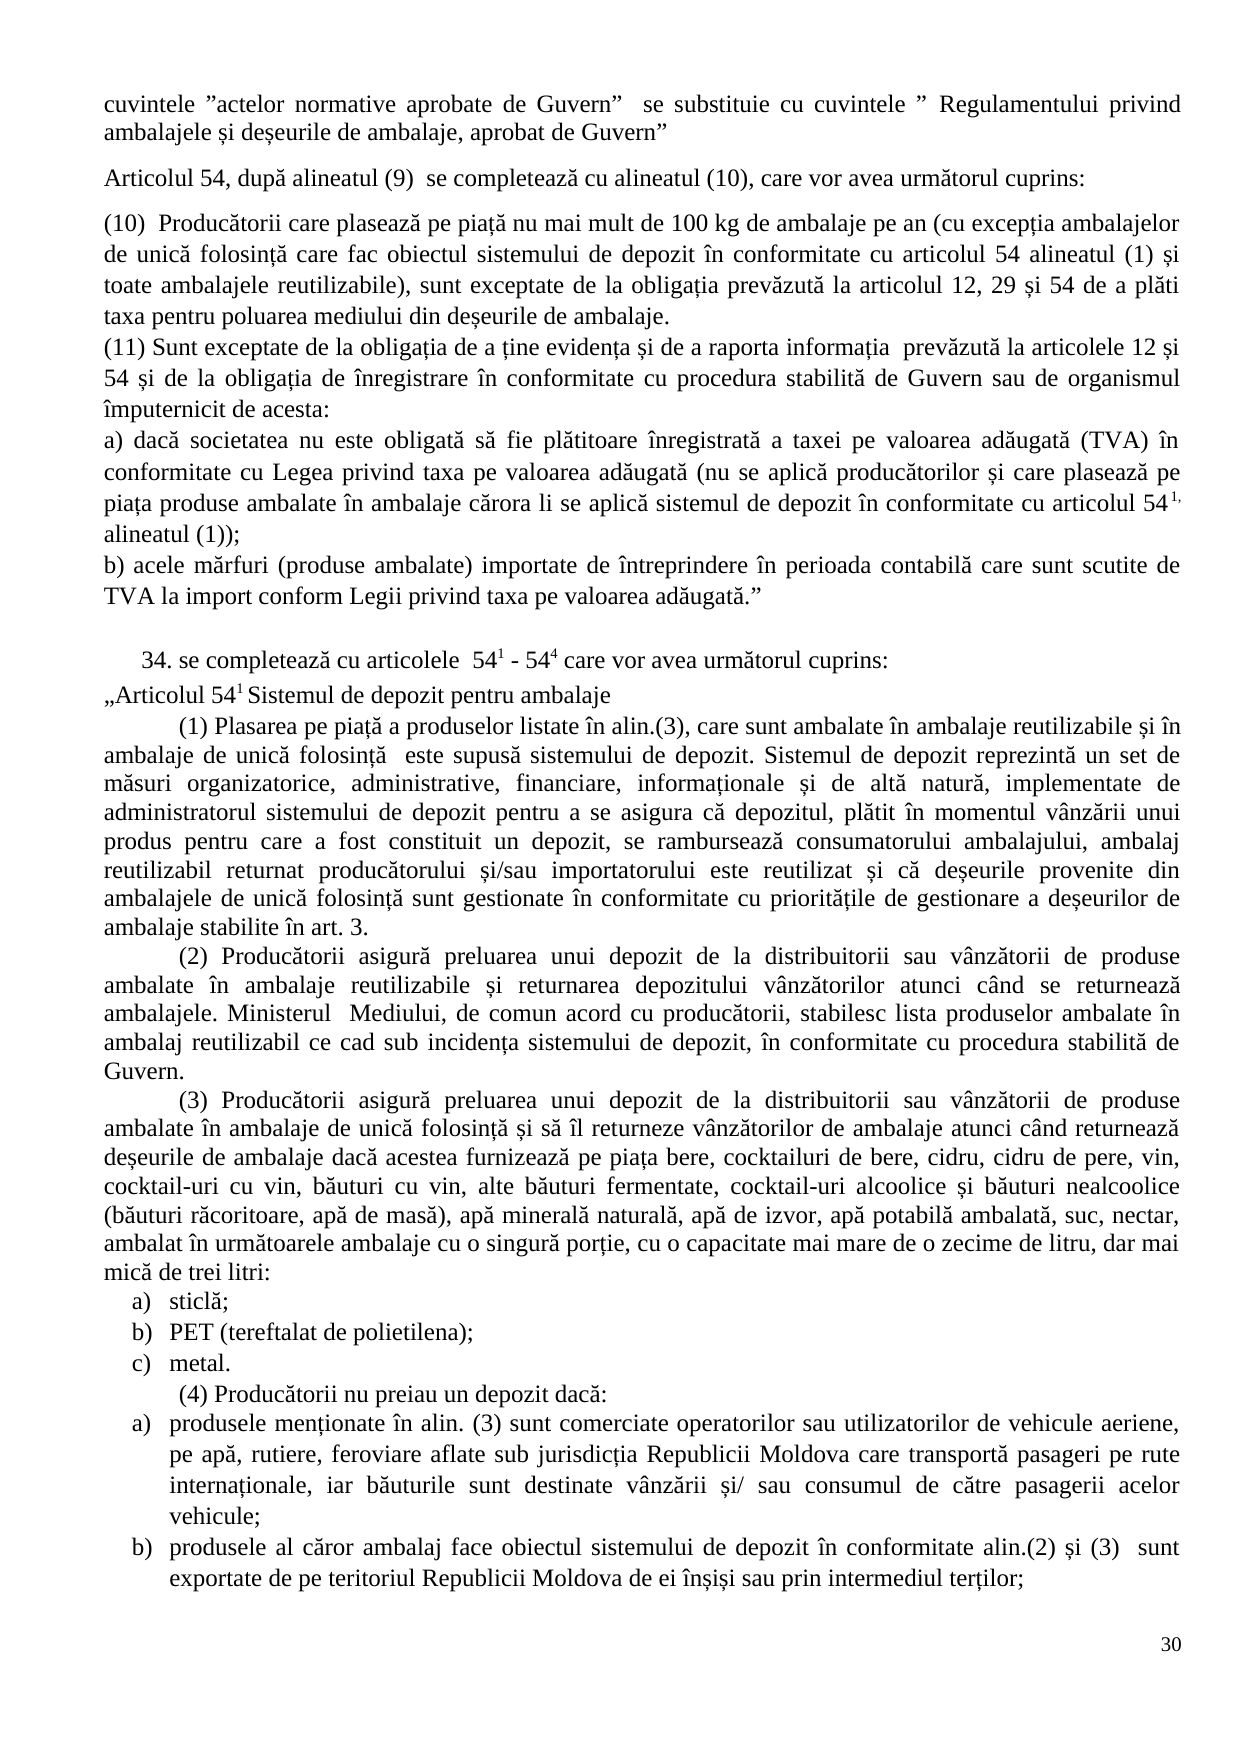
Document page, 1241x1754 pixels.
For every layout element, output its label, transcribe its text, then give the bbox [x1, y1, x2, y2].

list PET (tereftalat de polietilena); [132, 1317, 1181, 1346]
list produsele al căror ambalaj face obiectul sistemului de depozit în conformitate alin.(2) și (3) sunt exportate de pe teritoriul Republicii Moldova de ei înșiși sau prin intermediul terților; [132, 1532, 1181, 1592]
text (11) Sunt exceptate de la obligația de a ține evidența și de a raporta informația prevăzută la articolele 12 și 54 și de la obligația de înregistrare în conformitate cu procedura stabilită de Guvern sau de organismul împuternicit de acesta: [103, 332, 1181, 423]
list metal. [132, 1348, 1181, 1377]
list produsele menționate în alin. (3) sunt comerciate operatorilor sau utilizatorilor de vehicule aeriene, pe apă, rutiere, feroviare aflate sub jurisdicția Republicii Moldova care transportă pasageri pe rute internaționale, iar băuturile sunt destinate vânzării și/ sau consumul de către pasagerii acelor vehicule; [132, 1408, 1181, 1530]
text (3) Producătorii asigură preluarea unui depozit de la distribuitorii sau vânzătorii de produse ambalate în ambalaje de unică folosință și să îl returneze vânzătorilor de ambalaje atunci când returnează deșeurile de ambalaje dacă acestea furnizează pe piața bere, cocktailuri de bere, cidru, cidru de pere, vin, cocktail-uri cu vin, băuturi cu vin, alte băuturi fermentate, cocktail-uri alcoolice și băuturi nealcoolice (băuturi răcoritoare, apă de masă), apă minerală naturală, apă de izvor, apă potabilă ambalată, suc, nectar, ambalat în următoarele ambalaje cu o singură porție, cu o capacitate mai mare de o zecime de litru, dar mai mică de trei litri: [103, 1085, 1181, 1286]
text b) acele mărfuri (produse ambalate) importate de întreprindere în perioada contabilă care sunt scutite de TVA la import conform Legii privind taxa pe valoarea adăugată.” [103, 550, 1181, 609]
subtitle „Articolul 541 Sistemul de depozit pentru ambalaje [103, 680, 1181, 709]
text (10) Producătorii care plasează pe piață nu mai mult de 100 kg de ambalaje pe an (cu excepția ambalajelor de unică folosință care fac obiectul sistemului de depozit în conformitate cu articolul 54 alineatul (1) și toate ambalajele reutilizabile), sunt exceptate de la obligația prevăzută la articolul 12, 29 și 54 de a plăti taxa pentru poluarea mediului din deșeurile de ambalaje. [103, 208, 1181, 330]
text (1) Plasarea pe piață a produselor listate în alin.(3), care sunt ambalate în ambalaje reutilizabile și în ambalaje de unică folosință este supusă sistemului de depozit. Sistemul de depozit reprezintă un set de măsuri organizatorice, administrative, financiare, informaționale și de altă natură, implementate de administratorul sistemului de depozit pentru a se asigura că depozitul, plătit în momentul vânzării unui produs pentru care a fost constituit un depozit, se rambursează consumatorului ambalajului, ambalaj reutilizabil returnat producătorului și/sau importatorului este reutilizat și că deșeurile provenite din ambalajele de unică folosință sunt gestionate în conformitate cu prioritățile de gestionare a deșeurilor de ambalaje stabilite în art. 3. [103, 711, 1181, 941]
text Articolul 54, după alineatul (9) se completează cu alineatul (10), care vor avea următorul cuprins: [103, 163, 1181, 192]
text (4) Producătorii nu preiau un depozit dacă: [103, 1379, 1181, 1408]
text cuvintele ”actelor normative aprobate de Guvern” se substituie cu cuvintele ” Regulamentului privind ambalajele și deșeurile de ambalaje, aprobat de Guvern” [103, 89, 1181, 146]
text a) dacă societatea nu este obligată să fie plătitoare înregistrată a taxei pe valoarea adăugată (TVA) în conformitate cu Legea privind taxa pe valoarea adăugată (nu se aplică producătorilor și care plasează pe piața produse ambalate în ambalaje cărora li se aplică sistemul de depozit în conformitate cu articolul 541, alineatul (1)); [103, 426, 1181, 547]
text (2) Producătorii asigură preluarea unui depozit de la distribuitorii sau vânzătorii de produse ambalate în ambalaje reutilizabile și returnarea depozitului vânzătorilor atunci când se returnează ambalajele. Ministerul Mediului, de comun acord cu producătorii, stabilesc lista produselor ambalate în ambalaj reutilizabil ce cad sub incidența sistemului de depozit, în conformitate cu procedura stabilită de Guvern. [103, 941, 1181, 1085]
list sticlă; [132, 1286, 1181, 1315]
subtitle se completează cu articolele 541 - 544 care vor avea următorul cuprins: [141, 645, 1181, 673]
